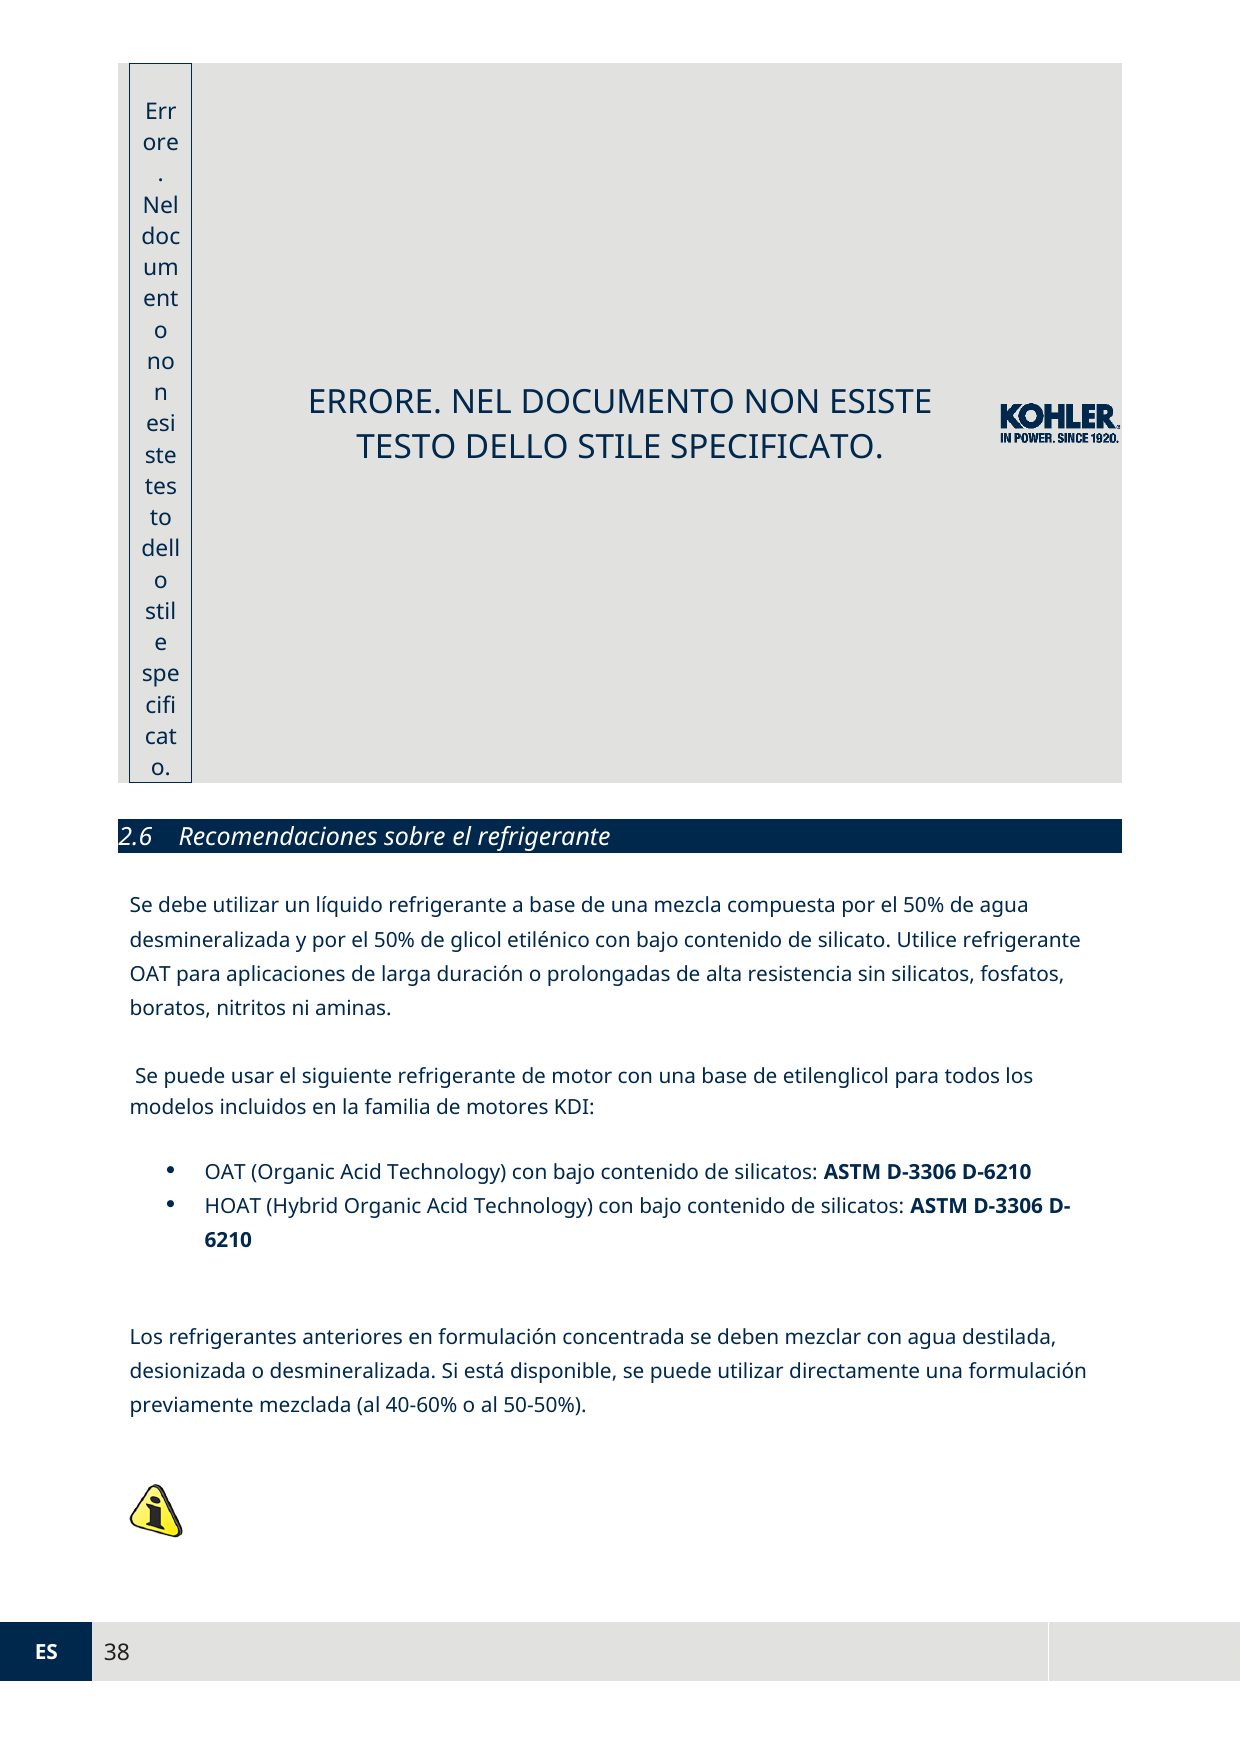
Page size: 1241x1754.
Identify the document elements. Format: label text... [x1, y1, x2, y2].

picture [129, 1484, 183, 1538]
picture [1000, 403, 1121, 443]
table_header Se debe utilizar un líquido refrigerante a base de una mezcla compuesta por el 50% de agua desmineralizada y por el 50% de glicol etilénico con bajo contenido de silicato. Utilice refrigerante OAT para aplicaciones de larga duración o prolongadas de alta resistencia sin silicatos, fosfatos, boratos, nitritos ni aminas. Se puede usar el siguiente refrigerante de motor con una base de etilenglicol para todos los modelos incluidos en la familia de motores KDI: OAT (Organic Acid Technology) con bajo contenido de silicatos: ASTM D-3306 D-6210 HOAT (Hybrid Organic Acid Technology) con bajo contenido de silicatos: ASTM D-3306 D-6210 Los refrigerantes anteriores en formulación concentrada se deben mezclar con agua destilada, desionizada o desmineralizada. Si está disponible, se puede utilizar directamente una formulación previamente mezclada (al 40-60% o al 50-50%). Importante No mezcle refrigerantes a base de glicol etilénico y glicol propilénico. No mezcle refrigerantes a base de OAT y HOAT. La duración de las prestaciones de los refrigerantes OAT puede ser drásticamente reducida si se contaminan con refrigerantes que contengan nitritos. No utilice refrigerantes para el sector automovilístico. Estos refrigerantes no contienen los aditivos adecuados para proteger los motores diésel de trabajo pesado. Los refrigerantes OAT no necesitan mantenimiento hasta los 6 años o 6000 horas de funcionamiento, siempre que el sistema de enfriamiento se recargue con el mismo tipo de refrigerante. No mezcle refrigerantes de tipo diferente. Pruebe cada año las condiciones del refrigerante usando bandas para el control del refrigerante. No todos los refrigerantes HOAT están excluidos del mantenimiento y se aconseja añadir SCA (Supplemental Coolant Additive (aditivos para el enfriamiento)) en el primer plazo de mantenimiento. [118, 872, 1122, 1555]
subtitle Recomendaciones sobre el refrigerante [118, 819, 1122, 853]
